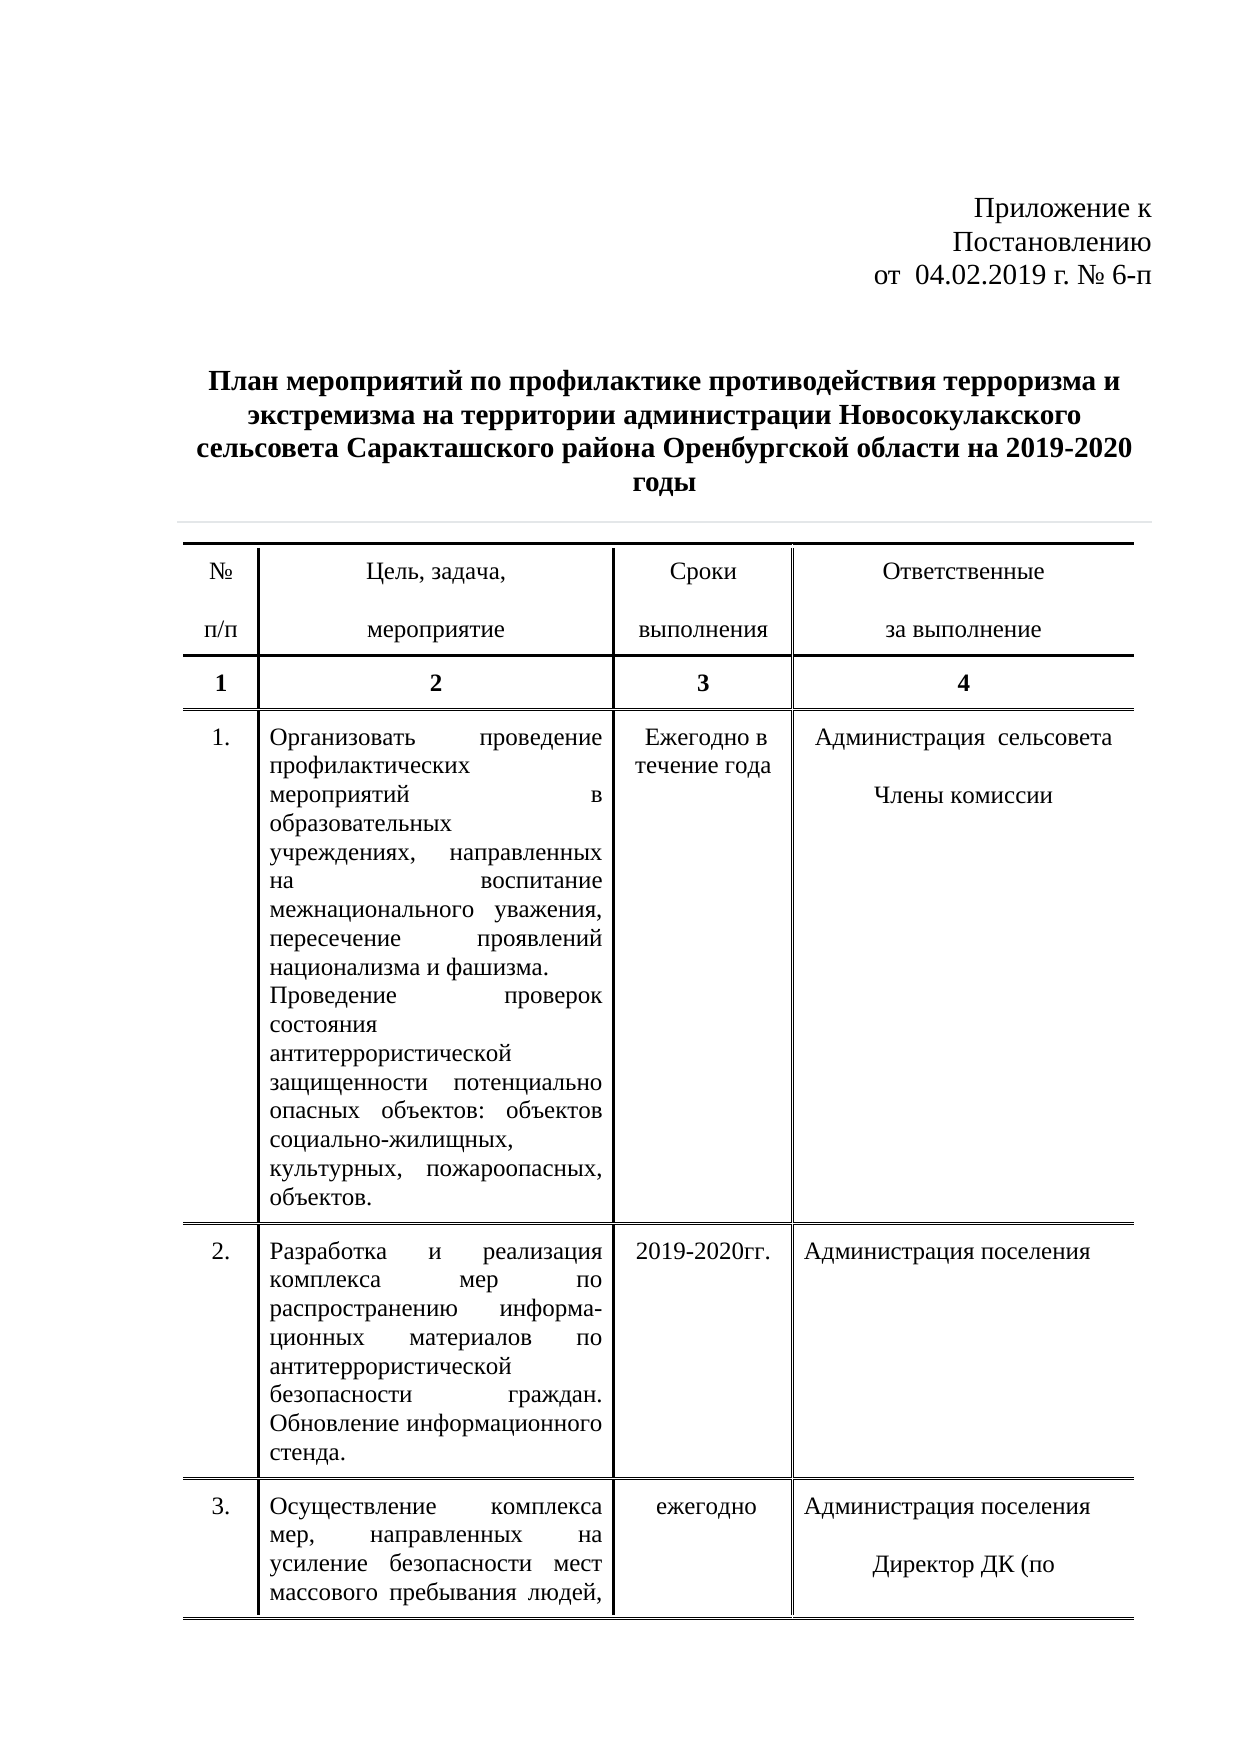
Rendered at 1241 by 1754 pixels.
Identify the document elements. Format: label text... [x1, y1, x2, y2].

text от 04.02.2019 г. № 6-п [177, 257, 1152, 291]
table_cell Организовать проведение профилактических мероприятий в образовательных учреждениях, направленных на воспитание межнационального уважения, пересечение проявлений национализма и фашизма. Проведение проверок состояния антитеррористической защищенности потенциально опасных объектов: объектов социально-жилищных, культурных, пожароопасных, объектов. [260, 711, 612, 1222]
table_cell 2 [260, 657, 612, 708]
table_cell ежегодно [613, 1480, 793, 1617]
table_header Ответственные за выполнение [793, 545, 1134, 654]
table_cell Разработка и реализация комплекса мер по распространению информа-ционных материалов по антитеррористической безопасности граждан. Обновление информационного стенда. [260, 1225, 612, 1477]
table_cell Администрация сельсовета Члены комиссии [794, 711, 1134, 1222]
table_cell 4 [794, 657, 1134, 708]
table_cell 1 [183, 657, 257, 708]
table_cell 2. [183, 1225, 257, 1477]
table_cell 3. [183, 1480, 258, 1617]
table_header Цель, задача, мероприятие [258, 545, 613, 654]
table_cell Ежегодно в течение года [615, 711, 791, 1222]
table_cell Администрация поселения [794, 1225, 1134, 1477]
table_cell 2019-2020гг. [615, 1225, 791, 1477]
table_cell 3 [615, 657, 791, 708]
table_header Сроки выполнения [613, 545, 793, 654]
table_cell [793, 1480, 1134, 1617]
table_header № п/п [183, 545, 258, 654]
text План мероприятий по профилактике противодействия терроризма и экстремизма на территории администрации Новосокулакского сельсовета Саракташского района Оренбургской области на 2019-2020 годы [177, 363, 1152, 521]
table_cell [258, 1480, 613, 1617]
table_cell 1. [183, 711, 257, 1222]
text Приложение к Постановлению [177, 190, 1152, 257]
